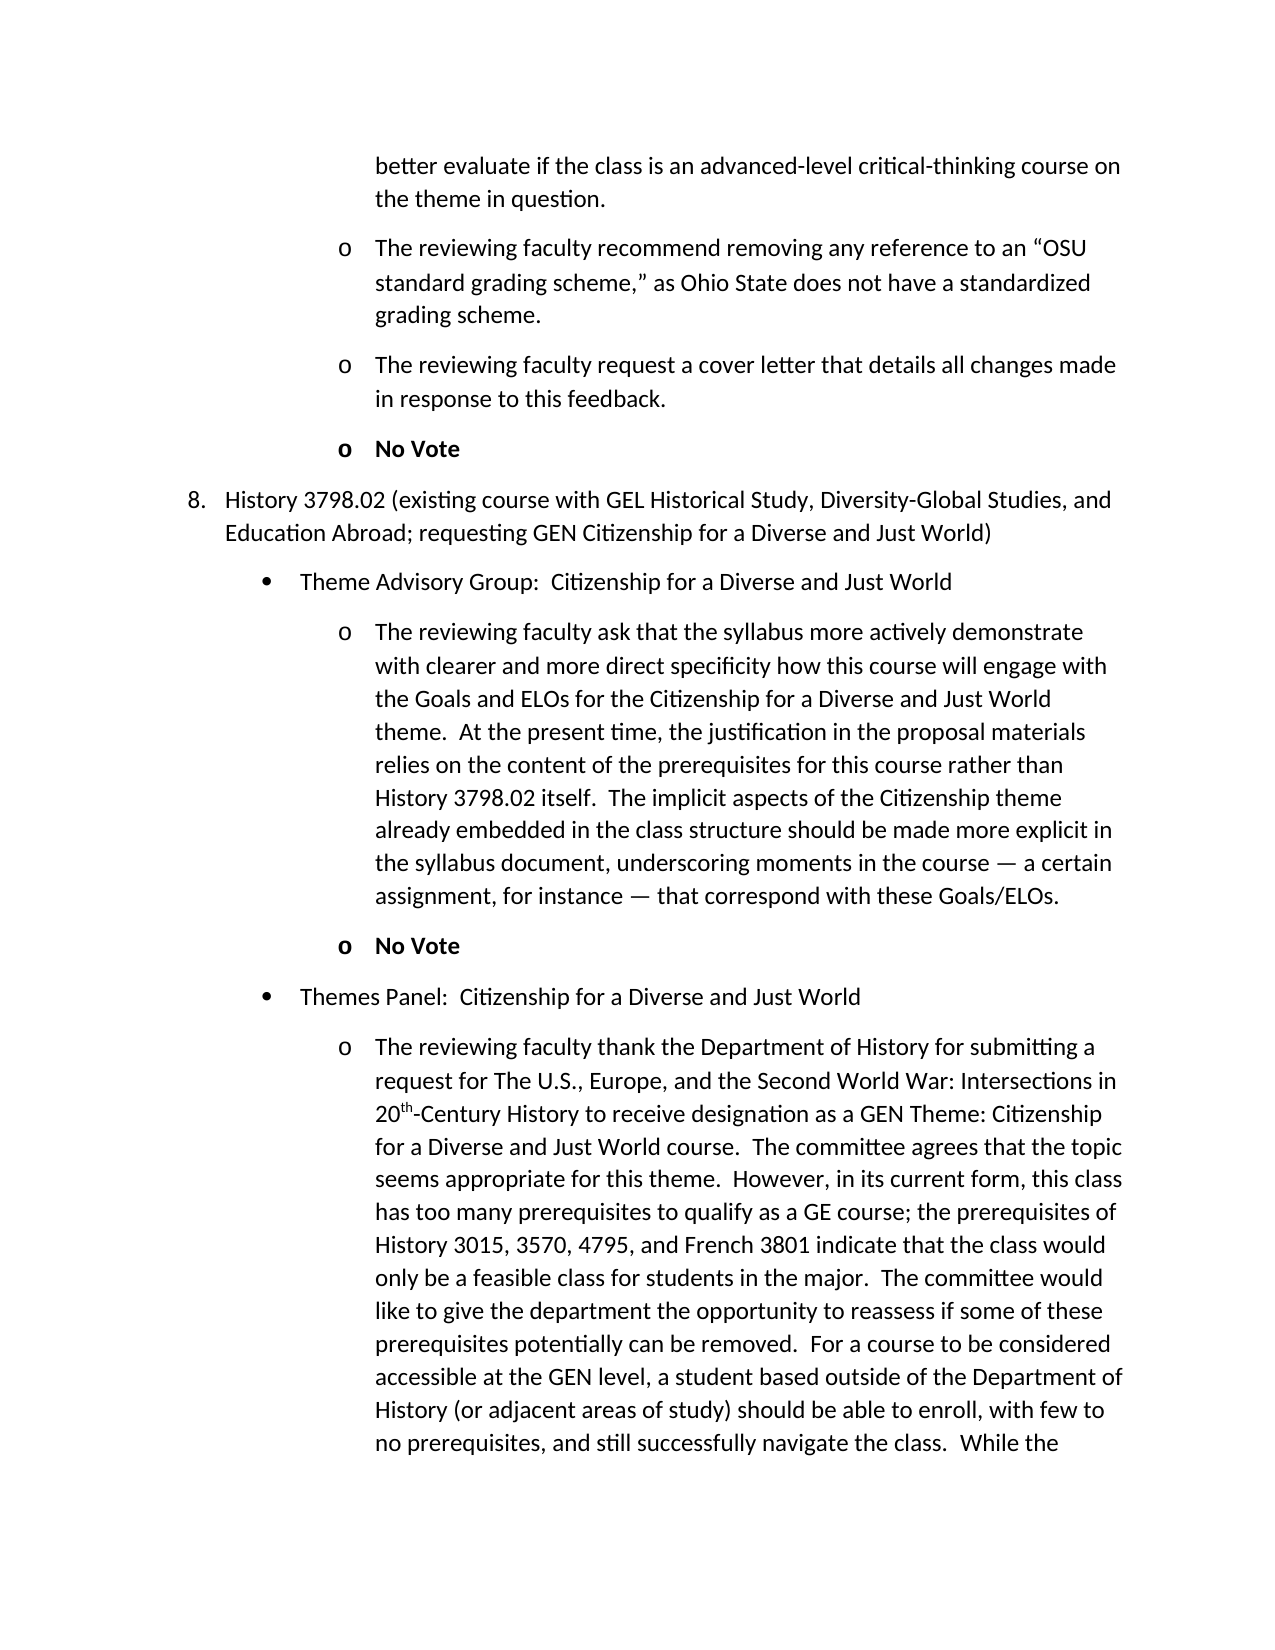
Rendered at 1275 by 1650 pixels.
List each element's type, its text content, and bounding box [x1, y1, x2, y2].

list No Vote [337, 433, 1125, 465]
list The reviewing faculty request a cover letter that details all changes made in response to this feedback. [337, 349, 1125, 414]
list No Vote [337, 930, 1125, 962]
list Themes Panel: Citizenship for a Diverse and Just World [262, 981, 1125, 1012]
list Theme Advisory Group: Citizenship for a Diverse and Just World [262, 566, 1125, 597]
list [337, 150, 1125, 213]
list The reviewing faculty recommend removing any reference to an “OSU standard grading scheme,” as Ohio State does not have a standardized grading scheme. [337, 232, 1125, 330]
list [337, 1031, 1125, 1457]
list History 3798.02 (existing course with GEL Historical Study, Diversity-Global Studies, and Education Abroad; requesting GEN Citizenship for a Diverse and Just World) [187, 484, 1125, 547]
list The reviewing faculty ask that the syllabus more actively demonstrate with clearer and more direct specificity how this course will engage with the Goals and ELOs for the Citizenship for a Diverse and Just World theme. At the present time, the justification in the proposal materials relies on the content of the prerequisites for this course rather than History 3798.02 itself. The implicit aspects of the Citizenship theme already embedded in the class structure should be made more explicit in the syllabus document, underscoring moments in the course — a certain assignment, for instance — that correspond with these Goals/ELOs. [337, 616, 1125, 911]
